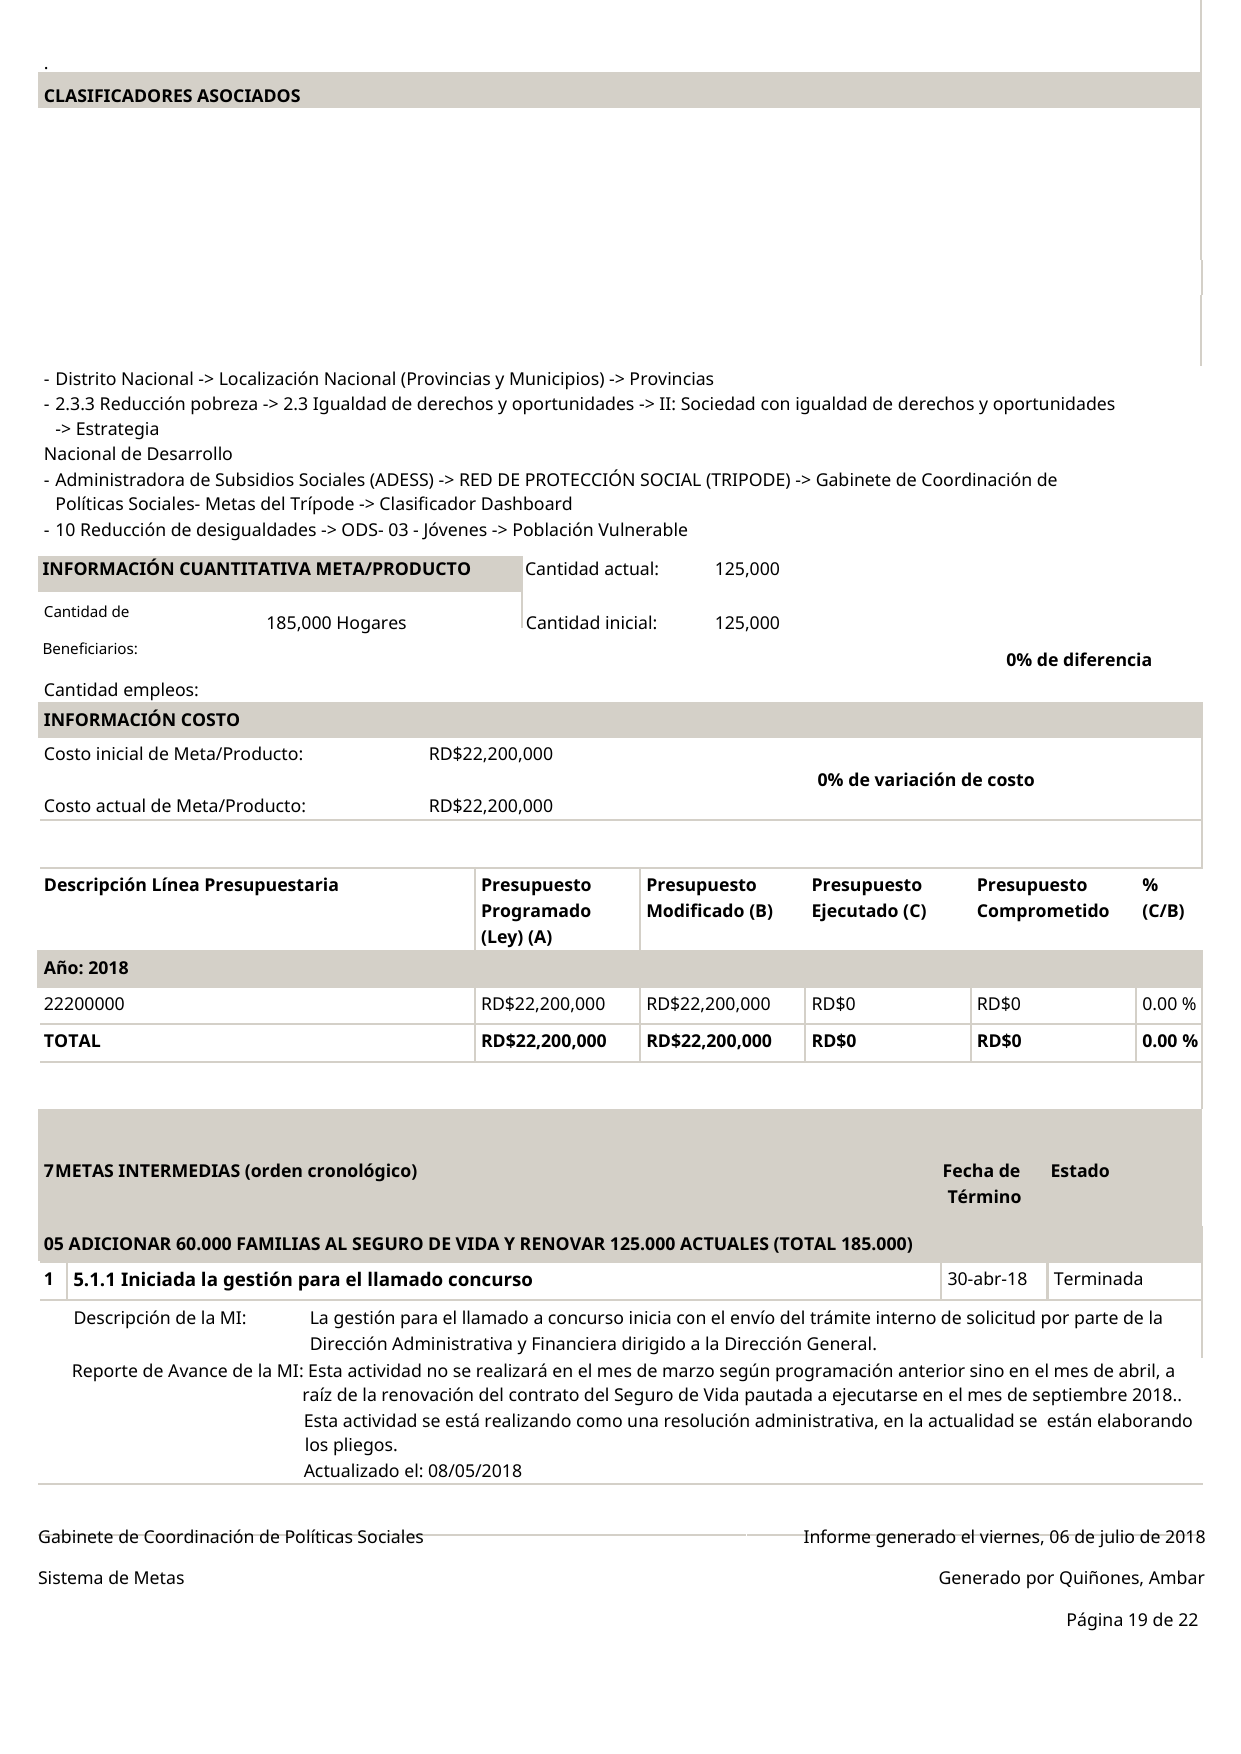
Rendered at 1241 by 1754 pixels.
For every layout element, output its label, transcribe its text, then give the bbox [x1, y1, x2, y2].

list Administradora de Subsidios Sociales (ADESS) -> RED DE PROTECCIÓN SOCIAL (TRIPODE) -> Gabinete de Coordinación de Políticas Sociales- Metas del Trípode -> Clasificador Dashboard [44, 467, 1120, 516]
table_cell Terminada [1049, 1263, 1201, 1299]
table_cell [38, 819, 1201, 867]
table_cell RD$0 [972, 1025, 1135, 1061]
list Distrito Nacional -> Localización Nacional (Provincias y Municipios) -> Provincias [44, 117, 1120, 391]
table_cell RD$22,200,000 [476, 988, 639, 1023]
table_cell Presupuesto Programado (Ley) (A) [476, 869, 639, 950]
table_cell 7 METAS INTERMEDIAS (orden cronológico) Fecha de Estado Término [38, 1155, 1202, 1226]
text Cantidad empleos: [44, 677, 1201, 701]
table_cell 0.00 % [1137, 1025, 1201, 1061]
table_cell RD$22,200,000 [641, 988, 804, 1023]
table_cell 22200000 [38, 988, 474, 1023]
table_cell 5.1.1 Iniciada la gestión para el llamado concurso [68, 1263, 940, 1299]
table_cell RD$22,200,000 [476, 1025, 639, 1061]
table_cell RD$0 [806, 988, 970, 1023]
text Beneficiarios: 0% de diferencia [42, 639, 1203, 674]
table_cell % (C/B) [1136, 869, 1202, 950]
table_cell Presupuesto Ejecutado (C) [805, 869, 971, 950]
table_cell Descripción Línea Presupuestaria [38, 867, 474, 950]
text INFORMACIÓN CUANTITATIVA META/PRODUCTO Cantidad actual: 125,000 [42, 556, 1203, 580]
table_cell Costo inicial de Meta/Producto: RD$22,200,000 0% de variación de costo Costo actual de Meta/Producto: RD$22,200,000 [38, 738, 1201, 819]
table_cell 0.00 % [1137, 988, 1201, 1023]
text Cantidad de 185,000 Hogares Cantidad inicial: 125,000 [44, 602, 1203, 637]
table_header INFORMACIÓN COSTO [38, 704, 1201, 738]
text Actualizado el: 08/05/2018 [303, 1458, 1201, 1482]
table_cell Presupuesto Comprometido [971, 869, 1136, 950]
text Reporte de Avance de la MI: Esta actividad no se realizará en el mes de marzo según programación anterior sino en el mes de abril, a raíz de la renovación del contrato del Seguro de Vida pautada a ejecutarse en el mes de septiembre 2018.. [72, 1358, 1201, 1407]
table_cell [38, 1061, 1201, 1109]
table_cell [38, 1109, 1202, 1155]
table_cell RD$22,200,000 [641, 1025, 804, 1061]
text Esta actividad se está realizando como una resolución administrativa, en la actualidad se están elaborando los pliegos. [303, 1408, 1201, 1457]
table_cell TOTAL [38, 1023, 474, 1061]
list 10 Reducción de desigualdades -> ODS- 03 - Jóvenes -> Población Vulnerable [44, 517, 1120, 541]
table_cell 05 ADICIONAR 60.000 FAMILIAS AL SEGURO DE VIDA Y RENOVAR 125.000 ACTUALES (TOTAL 185.000) [38, 1226, 1201, 1261]
text Nacional de Desarrollo [44, 442, 1201, 466]
table_cell RD$0 [972, 988, 1135, 1023]
table_cell 1 [38, 1261, 66, 1299]
list 2.3.3 Reducción pobreza -> 2.3 Igualdad de derechos y oportunidades -> II: Sociedad con igualdad de derechos y oportunidades -> Estrategia [44, 392, 1120, 441]
table_cell Año: 2018 [39, 952, 1201, 986]
table_cell Descripción de la MI: La gestión para el llamado a concurso inicia con el envío del trámite interno de solicitud por parte de la Dirección Administrativa y Financiera dirigido a la Dirección General. [38, 1299, 1201, 1358]
table_cell Presupuesto Modificado (B) [641, 869, 805, 950]
table_cell RD$0 [806, 1025, 970, 1061]
table_cell 30-abr-18 [942, 1263, 1046, 1299]
